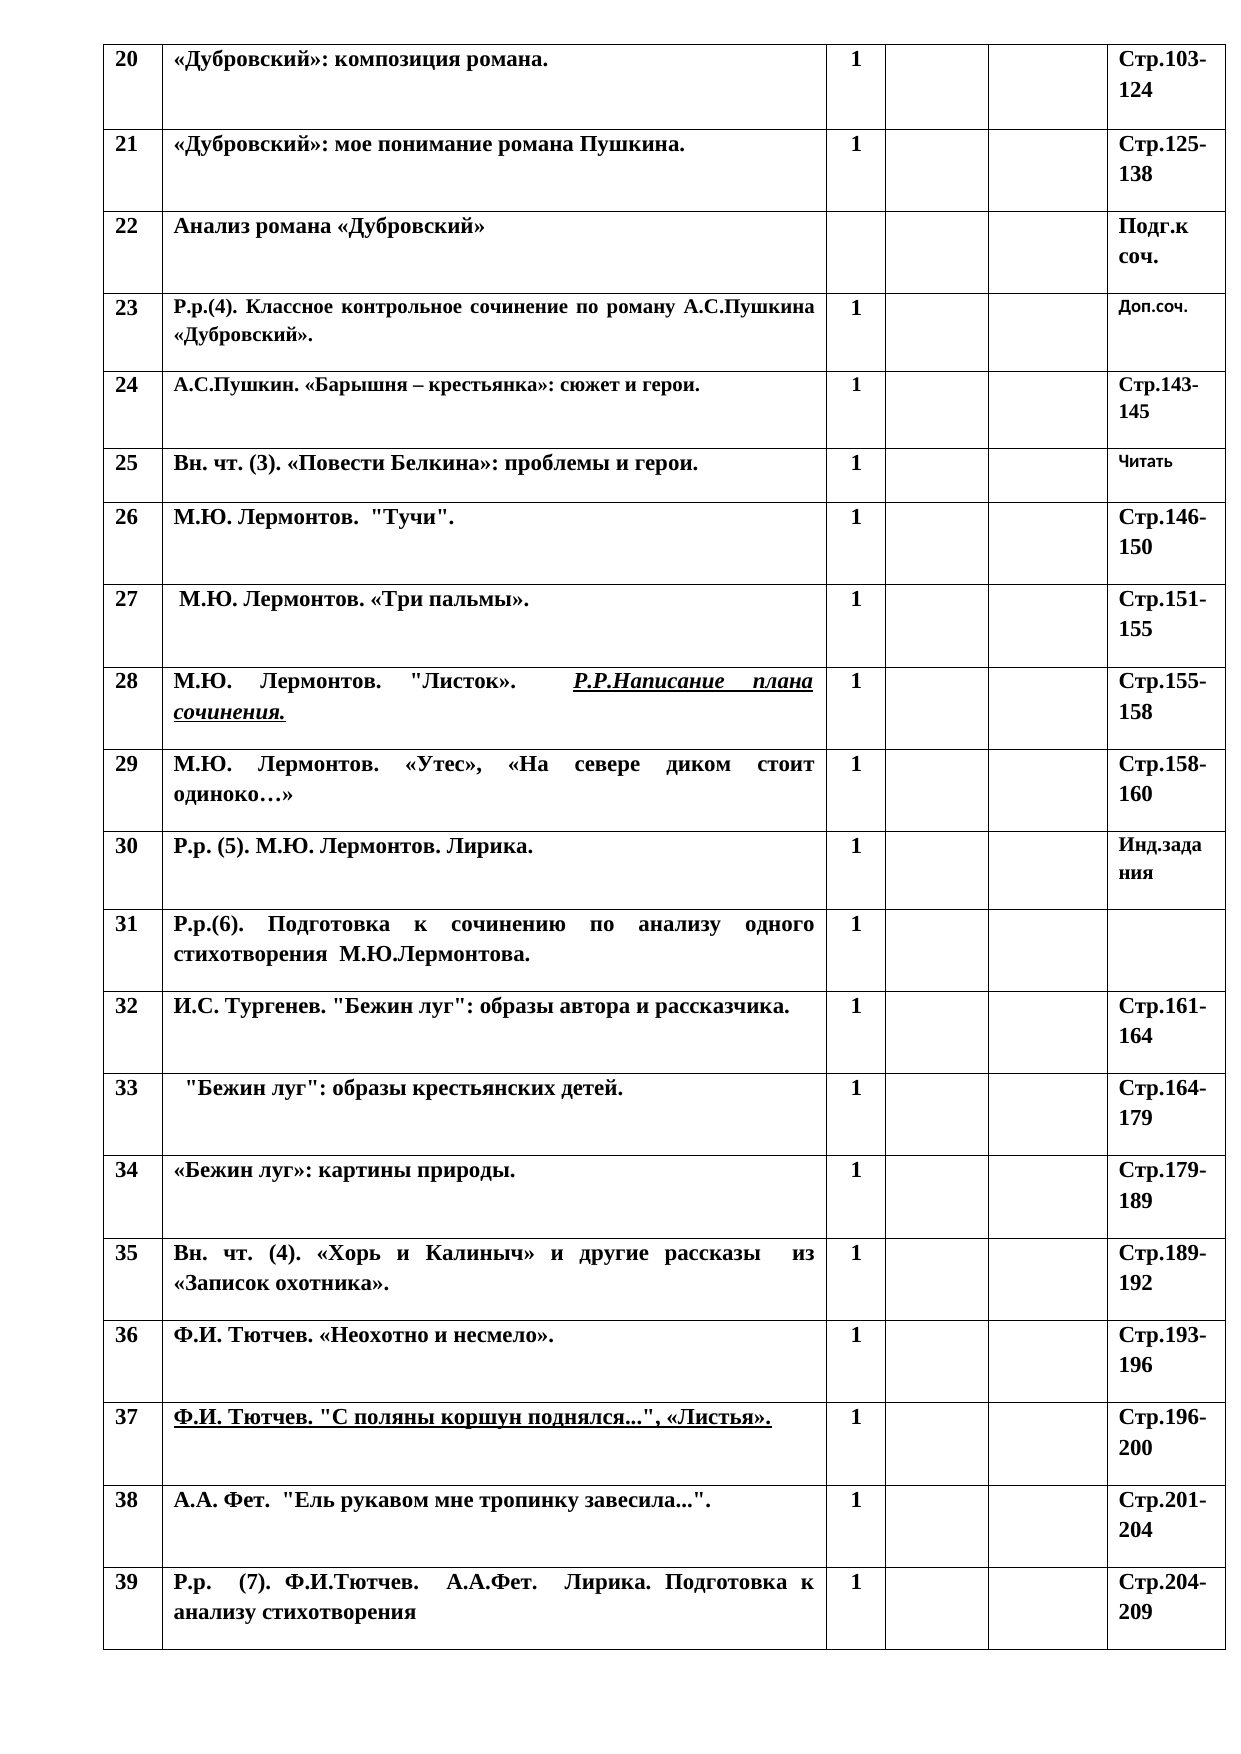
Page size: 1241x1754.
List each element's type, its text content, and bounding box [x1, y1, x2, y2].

table_cell Стр.158-160 [1108, 750, 1225, 831]
table_cell 23 [104, 294, 162, 371]
table_cell 28 [104, 668, 162, 749]
table_cell Ф.И. Тютчев. «Неохотно и несмело». [163, 1321, 826, 1402]
table_cell 33 [104, 1074, 162, 1155]
table_cell Р.р. (5). М.Ю. Лермонтов. Лирика. [163, 832, 826, 908]
table_cell [989, 372, 1107, 448]
table_cell [886, 1321, 988, 1402]
table_cell 1 [827, 1074, 885, 1155]
table_cell [989, 832, 1107, 908]
table_cell [989, 910, 1107, 991]
table_cell 29 [104, 750, 162, 831]
table_cell [827, 212, 885, 293]
table_cell 1 [827, 1486, 885, 1567]
table_cell Стр.125-138 [1108, 130, 1225, 211]
table_cell 1 [827, 1403, 885, 1484]
table_cell Подг.к соч. [1108, 212, 1225, 293]
table_cell [886, 1074, 988, 1155]
table_cell 1 [827, 1321, 885, 1402]
table_cell [886, 832, 988, 908]
table_cell [886, 212, 988, 293]
table_cell 39 [104, 1568, 162, 1649]
table_cell 31 [104, 910, 162, 991]
table_cell Вн. чт. (4). «Хорь и Калиныч» и другие рассказы из «Записок охотника». [163, 1239, 826, 1320]
table_cell 30 [104, 832, 162, 908]
table_cell 36 [104, 1321, 162, 1402]
table_cell [886, 910, 988, 991]
table_cell 1 [827, 130, 885, 211]
table_cell 1 [827, 1568, 885, 1649]
table_cell [989, 1568, 1107, 1649]
table_cell Стр.155-158 [1108, 668, 1225, 749]
table_cell [989, 449, 1107, 502]
table_cell [1108, 910, 1225, 991]
table_cell 26 [104, 503, 162, 584]
table_cell [886, 750, 988, 831]
table_cell 38 [104, 1486, 162, 1567]
table_cell Читать [1108, 449, 1225, 502]
table_cell 1 [827, 832, 885, 908]
table_cell М.Ю. Лермонтов. «Три пальмы». [163, 585, 826, 667]
table_cell [989, 1486, 1107, 1567]
table_cell [989, 45, 1107, 128]
table_cell "Бежин луг": образы крестьянских детей. [163, 1074, 826, 1155]
table_cell Доп.соч. [1108, 294, 1225, 371]
table_cell Стр.164-179 [1108, 1074, 1225, 1155]
table_cell [989, 503, 1107, 584]
table_cell 1 [827, 503, 885, 584]
table_cell Анализ романа «Дубровский» [163, 212, 826, 293]
table_cell «Бежин луг»: картины природы. [163, 1156, 826, 1238]
table_cell [886, 668, 988, 749]
table_cell И.С. Тургенев. "Бежин луг": образы автора и рассказчика. [163, 992, 826, 1073]
table_cell «Дубровский»: композиция романа. [163, 45, 826, 128]
table_cell [989, 992, 1107, 1073]
table_cell [886, 130, 988, 211]
table_cell [989, 1074, 1107, 1155]
table_cell 1 [827, 992, 885, 1073]
table_cell А.А. Фет. "Ель рукавом мне тропинку завесила...". [163, 1486, 826, 1567]
table_cell [989, 585, 1107, 667]
table_cell 34 [104, 1156, 162, 1238]
table_cell Инд.задания [1108, 832, 1225, 908]
table_cell [886, 1486, 988, 1567]
table_cell [989, 1403, 1107, 1484]
table_cell Стр.193-196 [1108, 1321, 1225, 1402]
table_cell 1 [827, 449, 885, 502]
table_cell Стр.103-124 [1108, 45, 1225, 128]
table_cell 24 [104, 372, 162, 448]
table_cell [989, 1156, 1107, 1238]
table_cell [886, 45, 988, 128]
table_cell Стр.196-200 [1108, 1403, 1225, 1484]
table_cell Ф.И. Тютчев. "С поляны коршун поднялся...", «Листья». [163, 1403, 826, 1484]
table_cell [886, 1156, 988, 1238]
table_cell 1 [827, 45, 885, 128]
table_cell [989, 130, 1107, 211]
table_cell [886, 449, 988, 502]
table_cell Стр.204-209 [1108, 1568, 1225, 1649]
table_cell Р.р.(6). Подготовка к сочинению по анализу одного стихотворения М.Ю.Лермонтова. [163, 910, 826, 991]
table_cell 20 [104, 45, 162, 128]
table_cell 1 [827, 750, 885, 831]
table_cell 1 [827, 585, 885, 667]
table_cell 1 [827, 1156, 885, 1238]
table_cell 37 [104, 1403, 162, 1484]
table_cell М.Ю. Лермонтов. «Утес», «На севере диком стоит одиноко…» [163, 750, 826, 831]
table_cell Стр.143-145 [1108, 372, 1225, 448]
table_cell 22 [104, 212, 162, 293]
table_cell Стр.146-150 [1108, 503, 1225, 584]
table_cell 1 [827, 668, 885, 749]
table_cell 1 [827, 910, 885, 991]
table_cell [989, 294, 1107, 371]
table_cell [886, 585, 988, 667]
table_cell А.С.Пушкин. «Барышня – крестьянка»: сюжет и герои. [163, 372, 826, 448]
table_cell Стр.179-189 [1108, 1156, 1225, 1238]
table_cell Стр.201-204 [1108, 1486, 1225, 1567]
table_cell [886, 503, 988, 584]
table_cell [886, 372, 988, 448]
table_cell [886, 1568, 988, 1649]
table_cell Стр.189-192 [1108, 1239, 1225, 1320]
table_cell [989, 1239, 1107, 1320]
table_cell 1 [827, 1239, 885, 1320]
table_cell 35 [104, 1239, 162, 1320]
table_cell [886, 294, 988, 371]
table_cell «Дубровский»: мое понимание романа Пушкина. [163, 130, 826, 211]
table_cell [886, 992, 988, 1073]
table_cell М.Ю. Лермонтов. "Листок». Р.Р.Написание плана сочинения. [163, 668, 826, 749]
table_cell 32 [104, 992, 162, 1073]
table_cell [989, 212, 1107, 293]
table_cell [886, 1403, 988, 1484]
table_cell [989, 750, 1107, 831]
table_cell Р.р. (7). Ф.И.Тютчев. А.А.Фет. Лирика. Подготовка к анализу стихотворения [163, 1568, 826, 1649]
table_cell Стр.151-155 [1108, 585, 1225, 667]
table_cell 27 [104, 585, 162, 667]
table_cell Р.р.(4). Классное контрольное сочинение по роману А.С.Пушкина «Дубровский». [163, 294, 826, 371]
table_cell 25 [104, 449, 162, 502]
table_cell Вн. чт. (3). «Повести Белкина»: проблемы и герои. [163, 449, 826, 502]
table_cell [989, 668, 1107, 749]
table_cell 1 [827, 294, 885, 371]
table_cell М.Ю. Лермонтов. "Тучи". [163, 503, 826, 584]
table_cell Стр.161-164 [1108, 992, 1225, 1073]
table_cell 1 [827, 372, 885, 448]
table_cell 21 [104, 130, 162, 211]
table_cell [886, 1239, 988, 1320]
table_cell [989, 1321, 1107, 1402]
